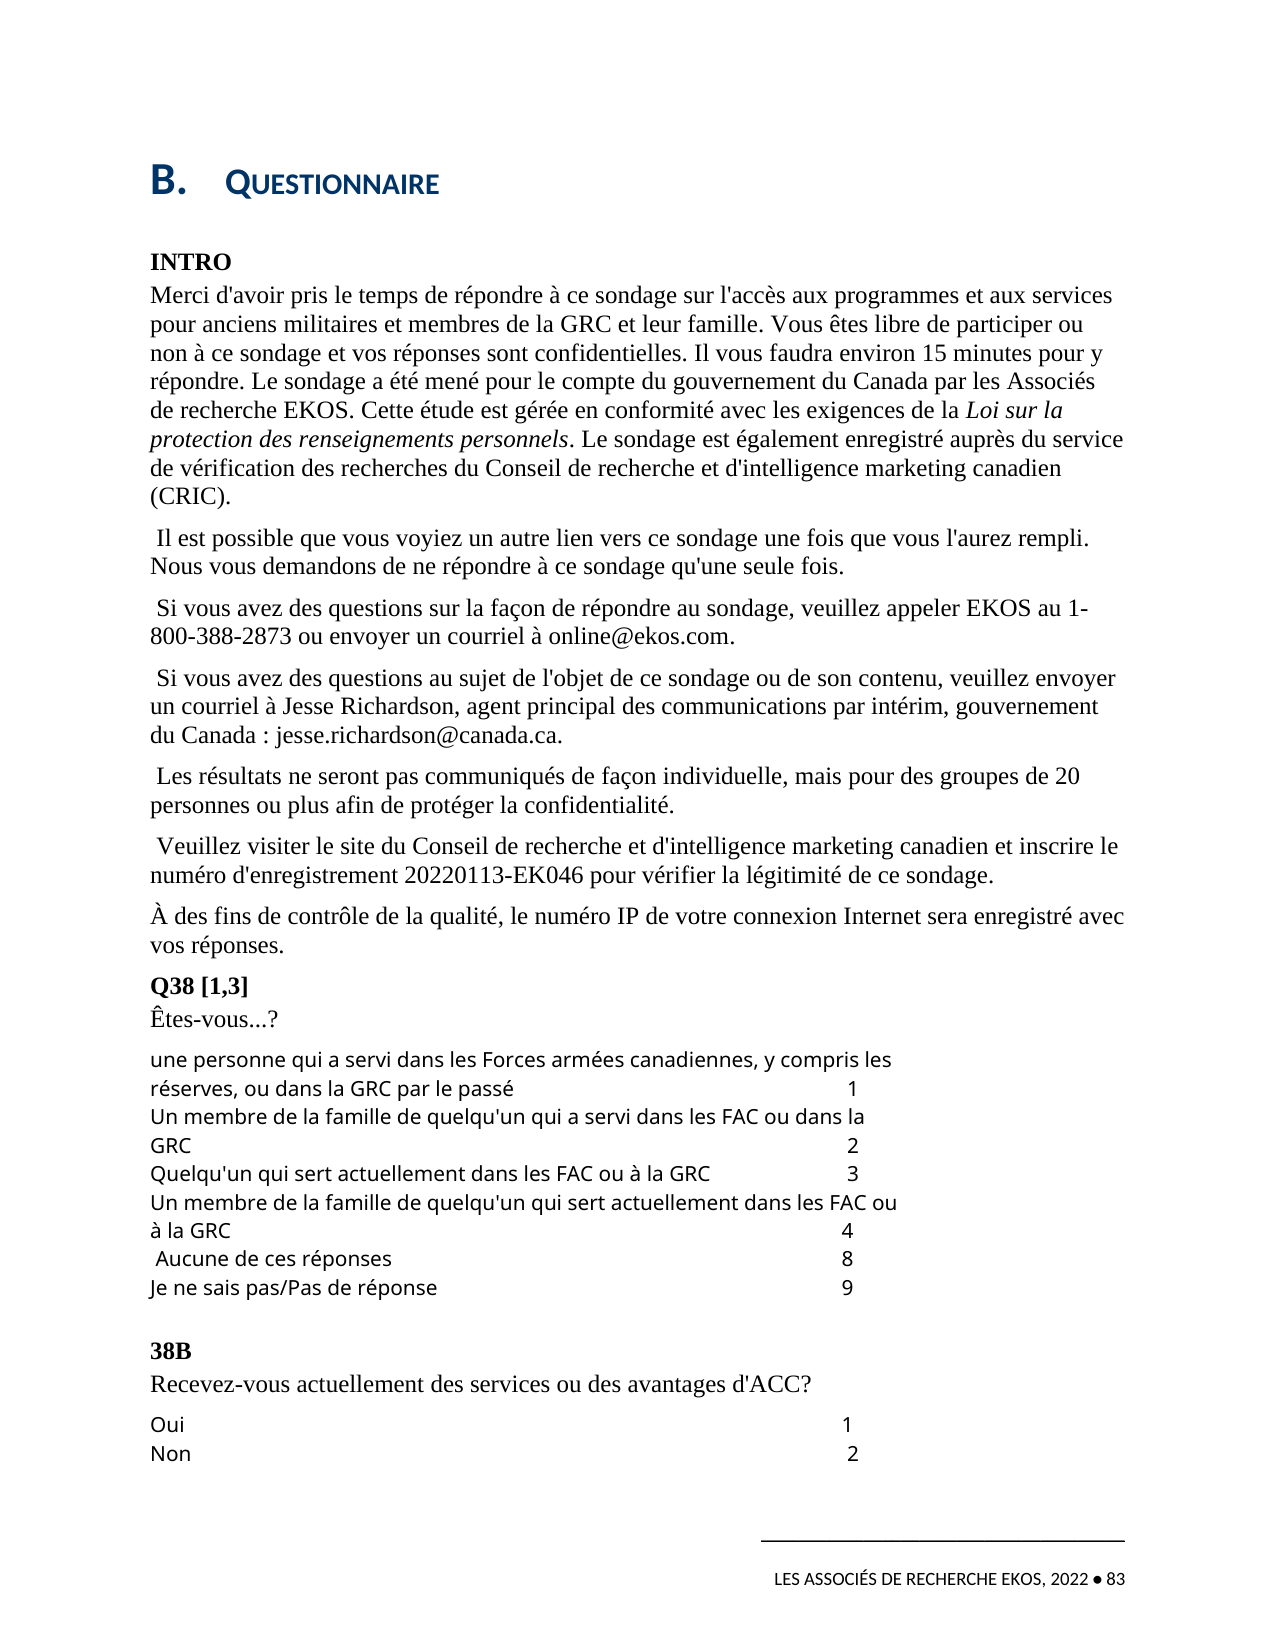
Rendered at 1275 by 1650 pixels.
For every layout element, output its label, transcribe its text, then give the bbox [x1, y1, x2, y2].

text Êtes-vous...? [150, 1004, 1125, 1033]
text INTRO [150, 247, 1125, 276]
text Oui 1 [150, 1410, 906, 1439]
text Un membre de la famille de quelqu'un qui sert actuellement dans les FAC ou à la GRC 4 [150, 1188, 906, 1244]
text Veuillez visiter le site du Conseil de recherche et d'intelligence marketing canadien et inscrire le numéro d'enregistrement 20220113-EK046 pour vérifier la légitimité de ce sondage. [150, 831, 1125, 889]
text Si vous avez des questions au sujet de l'objet de ce sondage ou de son contenu, veuillez envoyer un courriel à Jesse Richardson, agent principal des communications par intérim, gouvernement du Canada : jesse.richardson@canada.ca. [150, 663, 1125, 749]
text Recevez-vous actuellement des services ou des avantages d'ACC? [150, 1369, 1125, 1398]
text Q38 [1,3] [150, 971, 1125, 1000]
text Quelqu'un qui sert actuellement dans les FAC ou à la GRC 3 [150, 1159, 906, 1188]
text À des fins de contrôle de la qualité, le numéro IP de votre connexion Internet sera enregistré avec vos réponses. [150, 901, 1125, 959]
text Il est possible que vous voyiez un autre lien vers ce sondage une fois que vous l'aurez rempli. Nous vous demandons de ne répondre à ce sondage qu'une seule fois. [150, 523, 1125, 580]
text Merci d'avoir pris le temps de répondre à ce sondage sur l'accès aux programmes et aux services pour anciens militaires et membres de la GRC et leur famille. Vous êtes libre de participer ou non à ce sondage et vos réponses sont confidentielles. Il vous faudra environ 15 minutes pour y répondre. Le sondage a été mené pour le compte du gouvernement du Canada par les Associés de recherche EKOS. Cette étude est gérée en conformité avec les exigences de la Loi sur la protection des renseignements personnels. Le sondage est également enregistré auprès du service de vérification des recherches du Conseil de recherche et d'intelligence marketing canadien (CRIC). [150, 280, 1125, 510]
text Les résultats ne seront pas communiqués de façon individuelle, mais pour des groupes de 20 personnes ou plus afin de protéger la confidentialité. [150, 761, 1125, 819]
text Non 2 [150, 1439, 906, 1467]
text une personne qui a servi dans les Forces armées canadiennes, y compris les réserves, ou dans la GRC par le passé 1 [150, 1046, 906, 1102]
text Je ne sais pas/Pas de réponse 9 [150, 1273, 906, 1301]
text Un membre de la famille de quelqu'un qui a servi dans les FAC ou dans la GRC 2 [150, 1102, 906, 1159]
text Si vous avez des questions sur la façon de répondre au sondage, veuillez appeler EKOS au 1-800-388-2873 ou envoyer un courriel à online@ekos.com. [150, 593, 1125, 650]
text 38B [150, 1336, 1125, 1365]
subtitle Questionnaire [150, 150, 1012, 206]
text Aucune de ces réponses 8 [150, 1244, 906, 1273]
